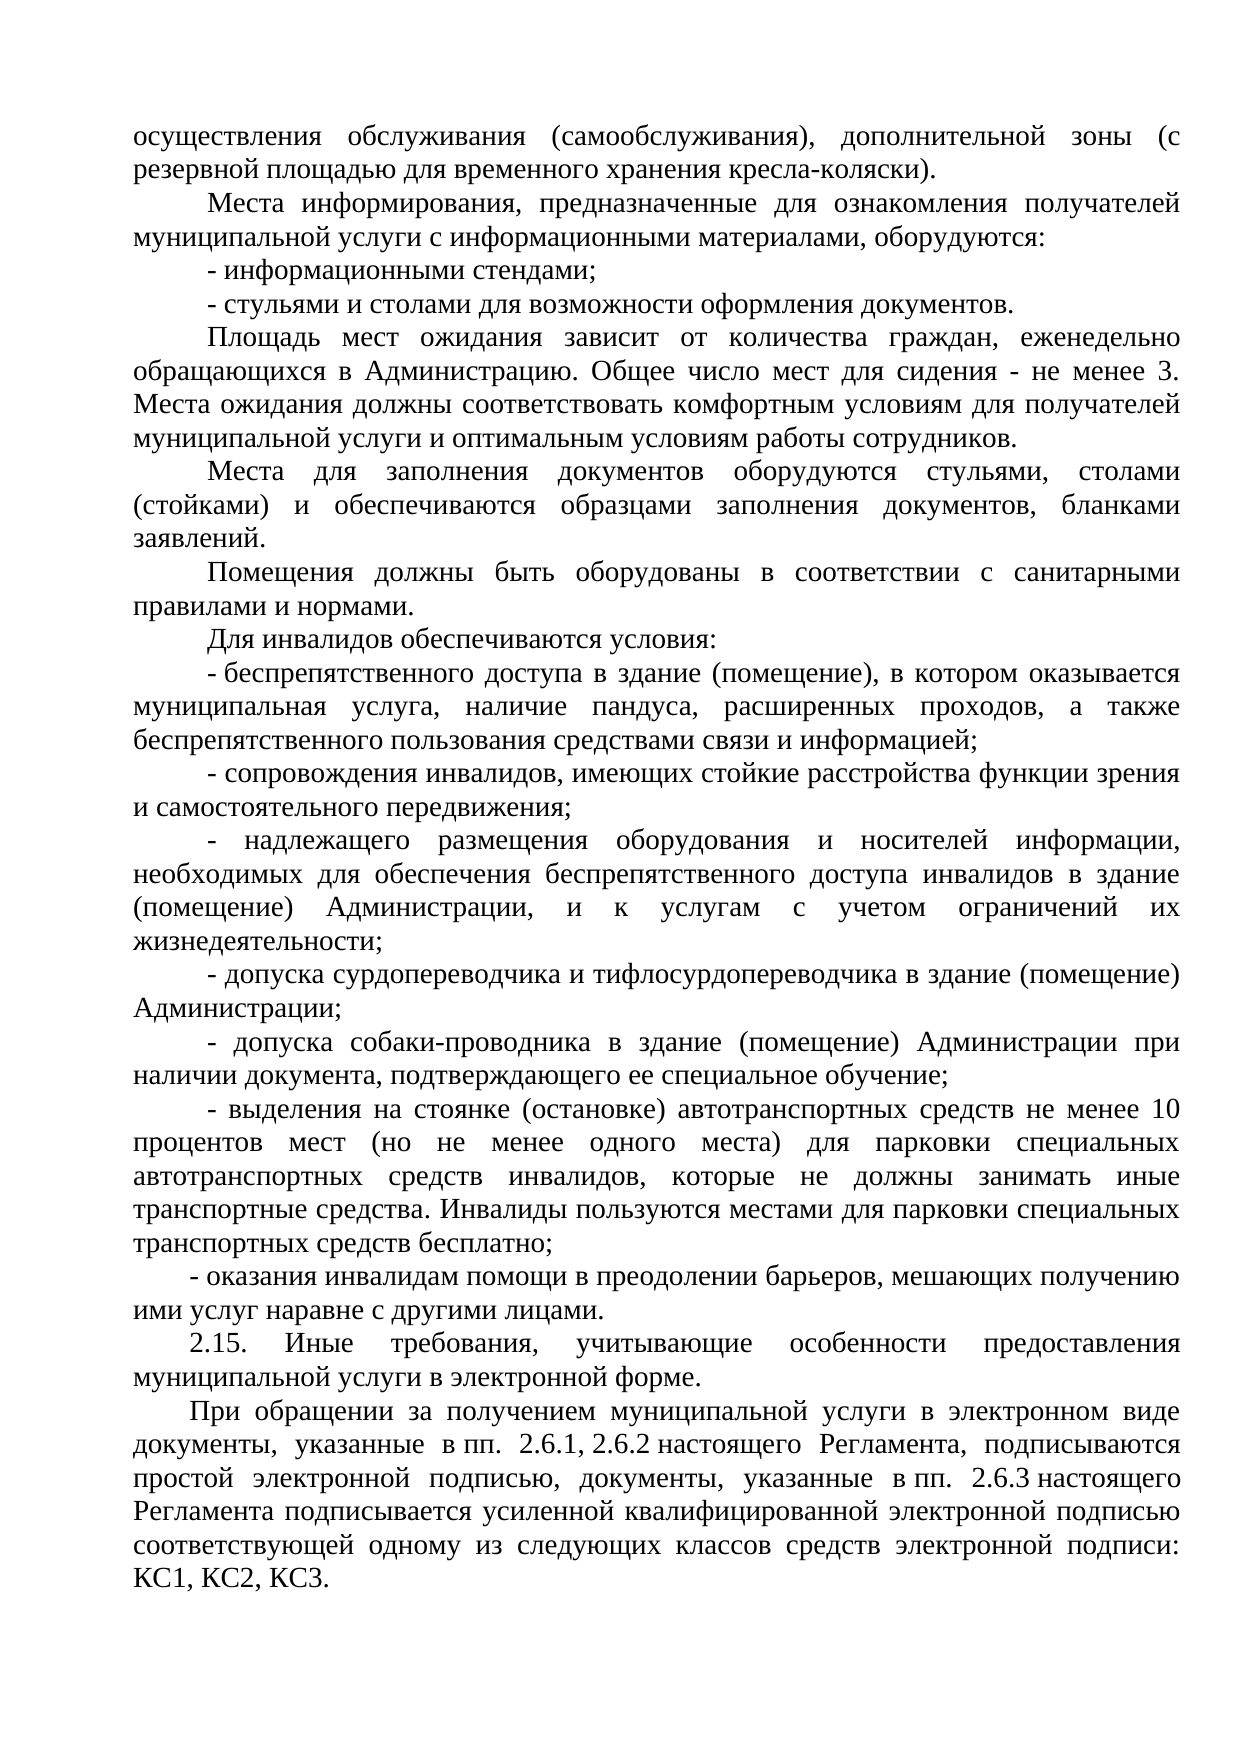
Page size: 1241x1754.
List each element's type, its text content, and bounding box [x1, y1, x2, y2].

text Площадь мест ожидания зависит от количества граждан, еженедельно обращающихся в Администрацию. Общее число мест для сидения - не менее 3. Места ожидания должны соответствовать комфортным условиям для получателей муниципальной услуги и оптимальным условиям работы сотрудников. [133, 319, 1181, 453]
text - надлежащего размещения оборудования и носителей информации, необходимых для обеспечения беспрепятственного доступа инвалидов в здание (помещение) Администрации, и к услугам с учетом ограничений их жизнедеятельности; [133, 822, 1181, 957]
text - допуска сурдопереводчика и тифлосурдопереводчика в здание (помещение) Администрации; [133, 957, 1181, 1024]
text - стульями и столами для возможности оформления документов. [133, 286, 1181, 319]
text - сопровождения инвалидов, имеющих стойкие расстройства функции зрения и самостоятельного передвижения; [133, 755, 1181, 822]
text - допуска собаки-проводника в здание (помещение) Администрации при наличии документа, подтверждающего ее специальное обучение; [133, 1024, 1181, 1091]
text Помещения должны быть оборудованы в соответствии с санитарными правилами и нормами. [133, 554, 1181, 621]
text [133, 118, 1181, 185]
text - информационными стендами; [133, 252, 1181, 286]
text - оказания инвалидам помощи в преодолении барьеров, мешающих получению ими услуг наравне с другими лицами. [133, 1258, 1181, 1326]
text - беспрепятственного доступа в здание (помещение), в котором оказывается муниципальная услуга, наличие пандуса, расширенных проходов, а также беспрепятственного пользования средствами связи и информацией; [133, 655, 1181, 755]
text - выделения на стоянке (остановке) автотранспортных средств не менее 10 процентов мест (но не менее одного места) для парковки специальных автотранспортных средств инвалидов, которые не должны занимать иные транспортные средства. Инвалиды пользуются местами для парковки специальных транспортных средств бесплатно; [133, 1091, 1181, 1258]
text Для инвалидов обеспечиваются условия: [133, 621, 1181, 655]
text 2.15. Иные требования, учитывающие особенности предоставления муниципальной услуги в электронной форме. [133, 1326, 1181, 1393]
text При обращении за получением муниципальной услуги в электронном виде документы, указанные в пп. 2.6.1, 2.6.2 настоящего Регламента, подписываются простой электронной подписью, документы, указанные в пп. 2.6.3 настоящего Регламента подписывается усиленной квалифицированной электронной подписью соответствующей одному из следующих классов средств электронной подписи: КС1, КС2, КС3. [133, 1393, 1181, 1594]
text Места информирования, предназначенные для ознакомления получателей муниципальной услуги с информационными материалами, оборудуются: [133, 185, 1181, 252]
text Места для заполнения документов оборудуются стульями, столами (стойками) и обеспечиваются образцами заполнения документов, бланками заявлений. [133, 453, 1181, 554]
